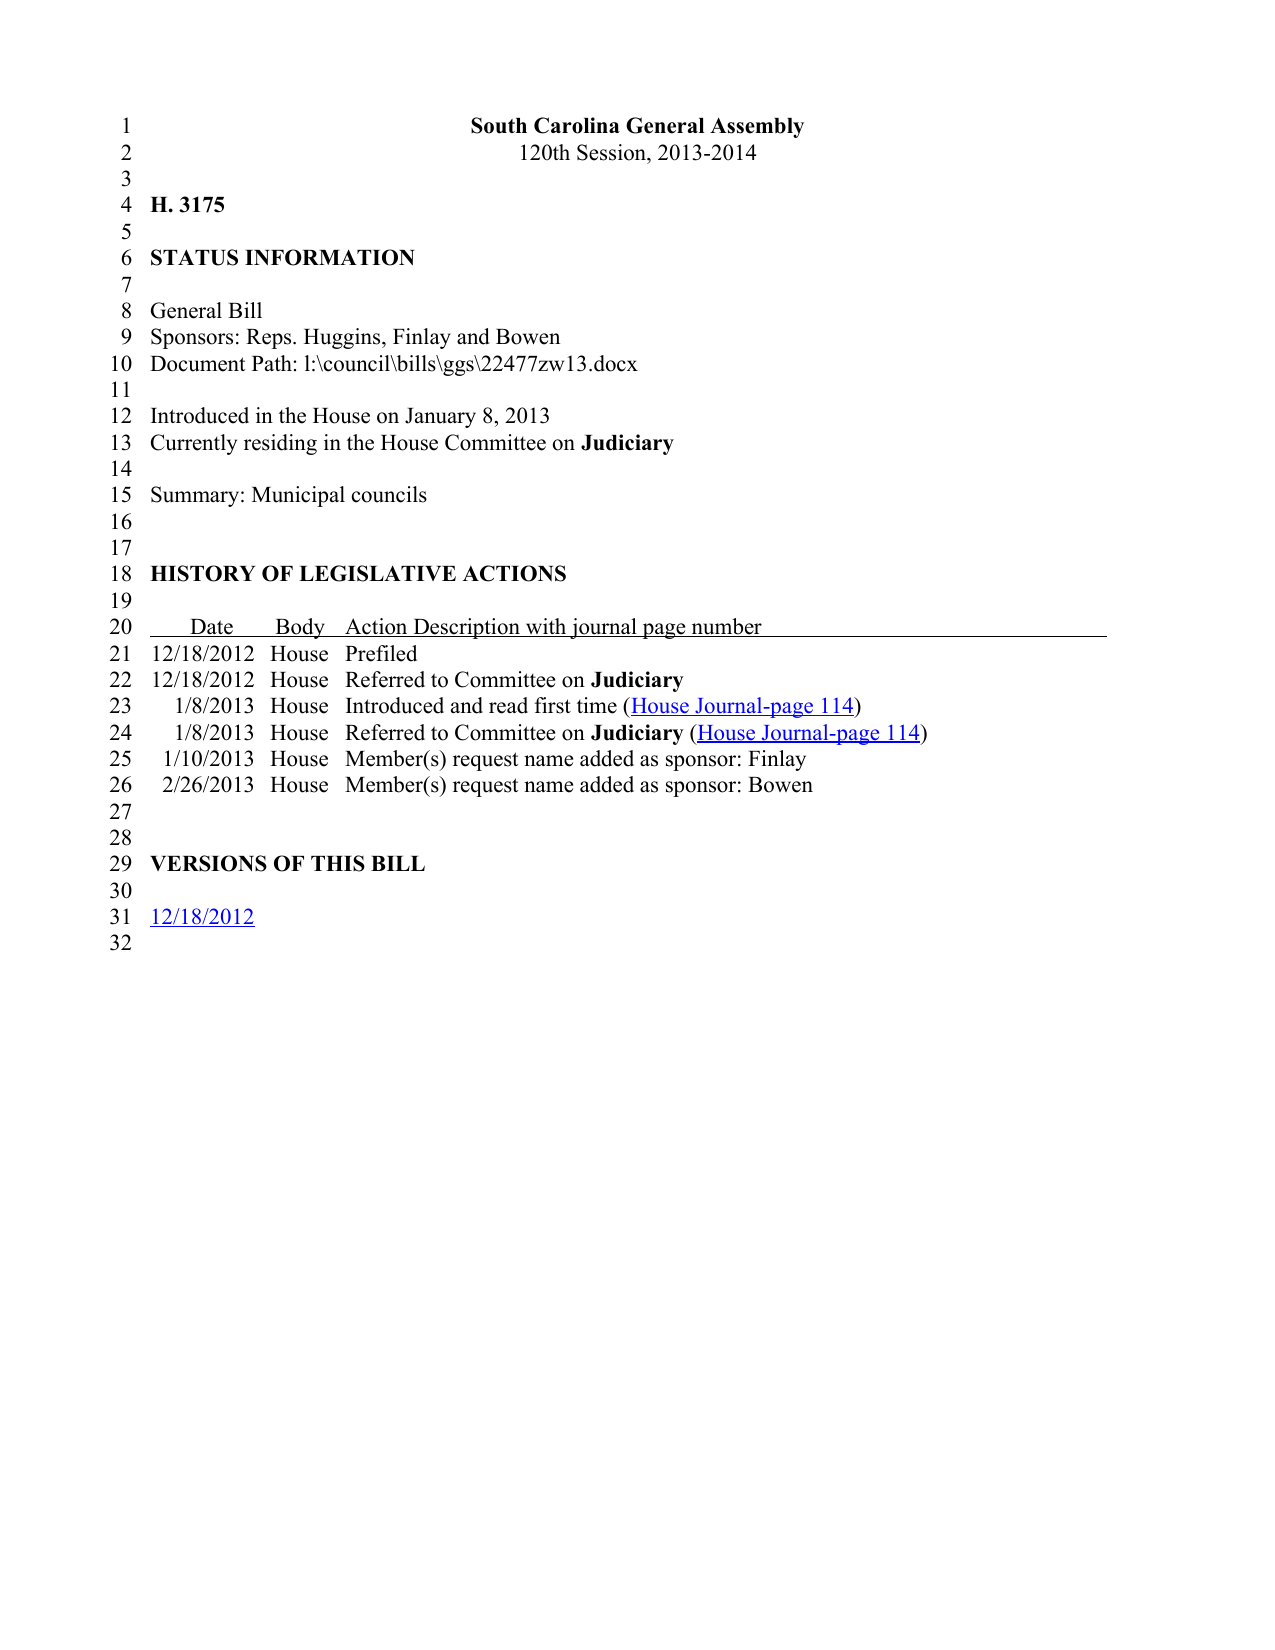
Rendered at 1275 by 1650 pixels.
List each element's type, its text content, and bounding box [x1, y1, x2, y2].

text 1/8/2013 House Referred to Committee on Judiciary (House Journal-page 114) [150, 719, 1125, 745]
text General Bill [150, 297, 1125, 323]
text 1/8/2013 House Introduced and read first time (House Journal-page 114) [150, 692, 1125, 719]
text 12/18/2012 House Referred to Committee on Judiciary [150, 666, 1125, 692]
text Introduced in the House on January 8, 2013 [150, 402, 1125, 429]
text H. 3175 [150, 192, 1125, 218]
text 1/10/2013 House Member(s) request name added as sponsor: Finlay [150, 745, 1125, 771]
text STATUS INFORMATION [150, 244, 1125, 271]
text Document Path: l:\council\bills\ggs\22477zw13.docx [150, 350, 1125, 376]
text 12/18/2012 [150, 903, 1125, 929]
text Sponsors: Reps. Huggins, Finlay and Bowen [150, 323, 1125, 350]
text VERSIONS OF THIS BILL [150, 850, 1125, 877]
text Summary: Municipal councils [150, 481, 1125, 508]
text 2/26/2013 House Member(s) request name added as sponsor: Bowen [150, 771, 1125, 798]
text 12/18/2012 House Prefiled [150, 639, 1125, 666]
text 120th Session, 2013-2014 [150, 139, 1125, 165]
text South Carolina General Assembly [150, 112, 1125, 139]
text Currently residing in the House Committee on Judiciary [150, 429, 1125, 455]
text HISTORY OF LEGISLATIVE ACTIONS [150, 561, 1125, 587]
text Date Body Action Description with journal page number [150, 613, 1125, 639]
